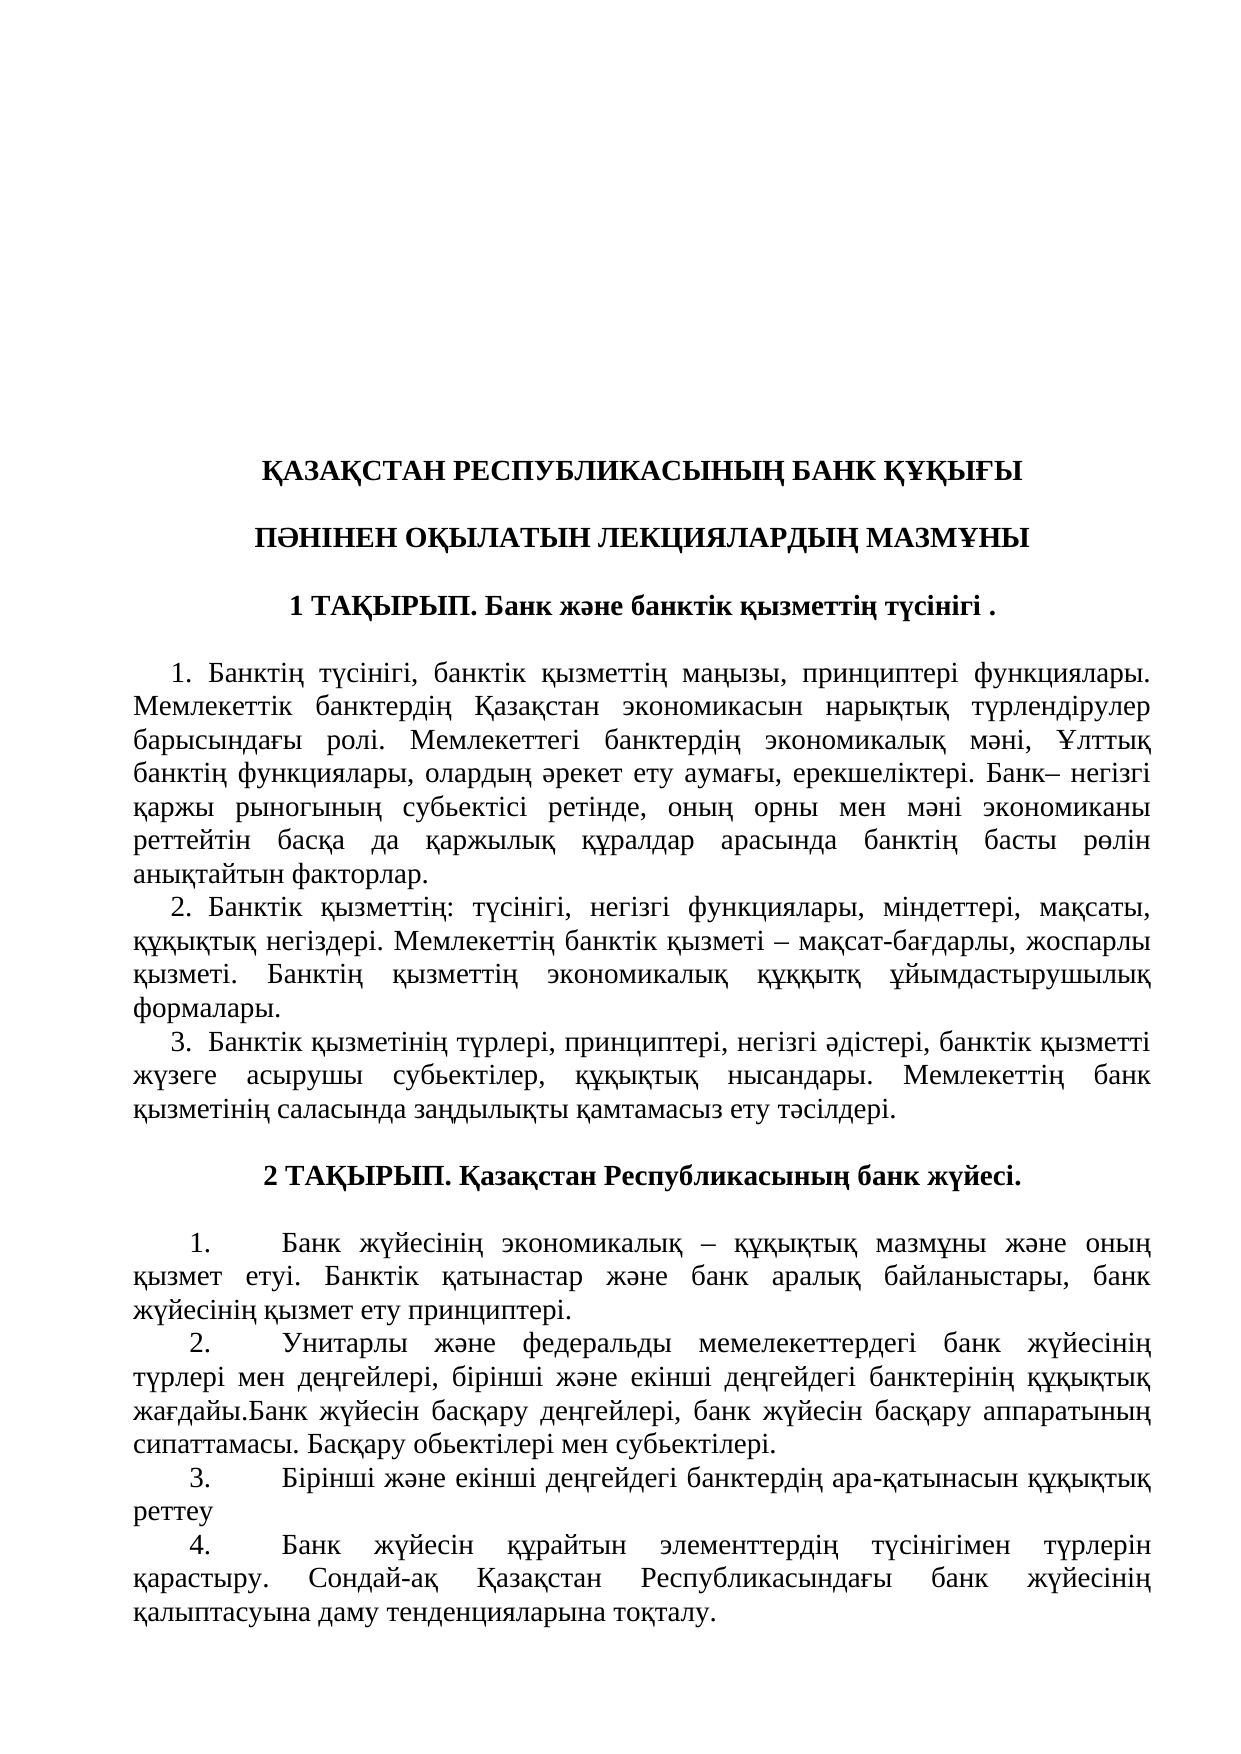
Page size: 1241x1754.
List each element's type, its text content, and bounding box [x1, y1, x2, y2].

list Банк жүйесін құрайтын элементтердің түсінігімен түрлерін қарастыру. Сондай-ақ Қазақстан Республикасындағы банк жүйесінің қалыптасуына даму тенденцияларына тоқталу. [133, 1527, 1152, 1627]
list Банк жүйесінің экономикалық – құқықтық мазмұны және оның қызмет етуі. Банктік қатынастар және банк аралық байланыстары, банк жүйесінің қызмет ету принциптері. [133, 1225, 1152, 1326]
list Банктік қызметінің түрлері, принциптері, негізгі әдістері, банктік қызметті жүзеге асырушы субьектілер, құқықтық нысандары. Мемлекеттің банк қызметінің саласында заңдылықты қамтамасыз ету тәсілдері. [133, 1024, 1152, 1124]
text 2 ТАҚЫРЫП. Қазақстан Республикасының банк жүйесі. [133, 1158, 1152, 1191]
list Банктік қызметтің: түсінігі, негізгі функциялары, міндеттері, мақсаты, құқықтық негіздері. Мемлекеттің банктік қызметі – мақсат-бағдарлы, жоспарлы қызметі. Банктің қызметтің экономикалық құққытқ ұйымдастырушылық формалары. [133, 889, 1152, 1024]
text ҚАЗАҚСТАН РЕСПУБЛИКАСЫНЫҢ БАНК ҚҰҚЫҒЫ [133, 453, 1152, 487]
list Унитарлы және федеральды мемелекеттердегі банк жүйесінің түрлері мен деңгейлері, бірінші және екінші деңгейдегі банктерінің құқықтық жағдайы.Банк жүйесін басқару деңгейлері, банк жүйесін басқару аппаратының сипаттамасы. Басқару обьектілері мен субьектілері. [133, 1326, 1152, 1460]
list Бірінші және екінші деңгейдегі банктердің ара-қатынасын құқықтық реттеу [133, 1460, 1152, 1527]
text ПӘНІНЕН ОҚЫЛАТЫН ЛЕКЦИЯЛАРДЫҢ МАЗМҰНЫ [133, 521, 1152, 554]
list Банктің түсінігі, банктік қызметтің маңызы, принциптері функциялары. Мемлекеттік банктердің Қазақстан экономикасын нарықтық түрлендірулер барысындағы ролі. Мемлекеттегі банктердің экономикалық мәні, Ұлттық банктің функциялары, олардың әрекет ету аумағы, ерекшеліктері. Банк– негізгі қаржы рыногының субьектісі ретінде, оның орны мен мәні экономиканы реттейтін басқа да қаржылық құралдар арасында банктің басты рөлін анықтайтын факторлар. [133, 655, 1152, 889]
text 1 ТАҚЫРЫП. Банк және банктік қызметтің түсінігі . [133, 588, 1152, 621]
